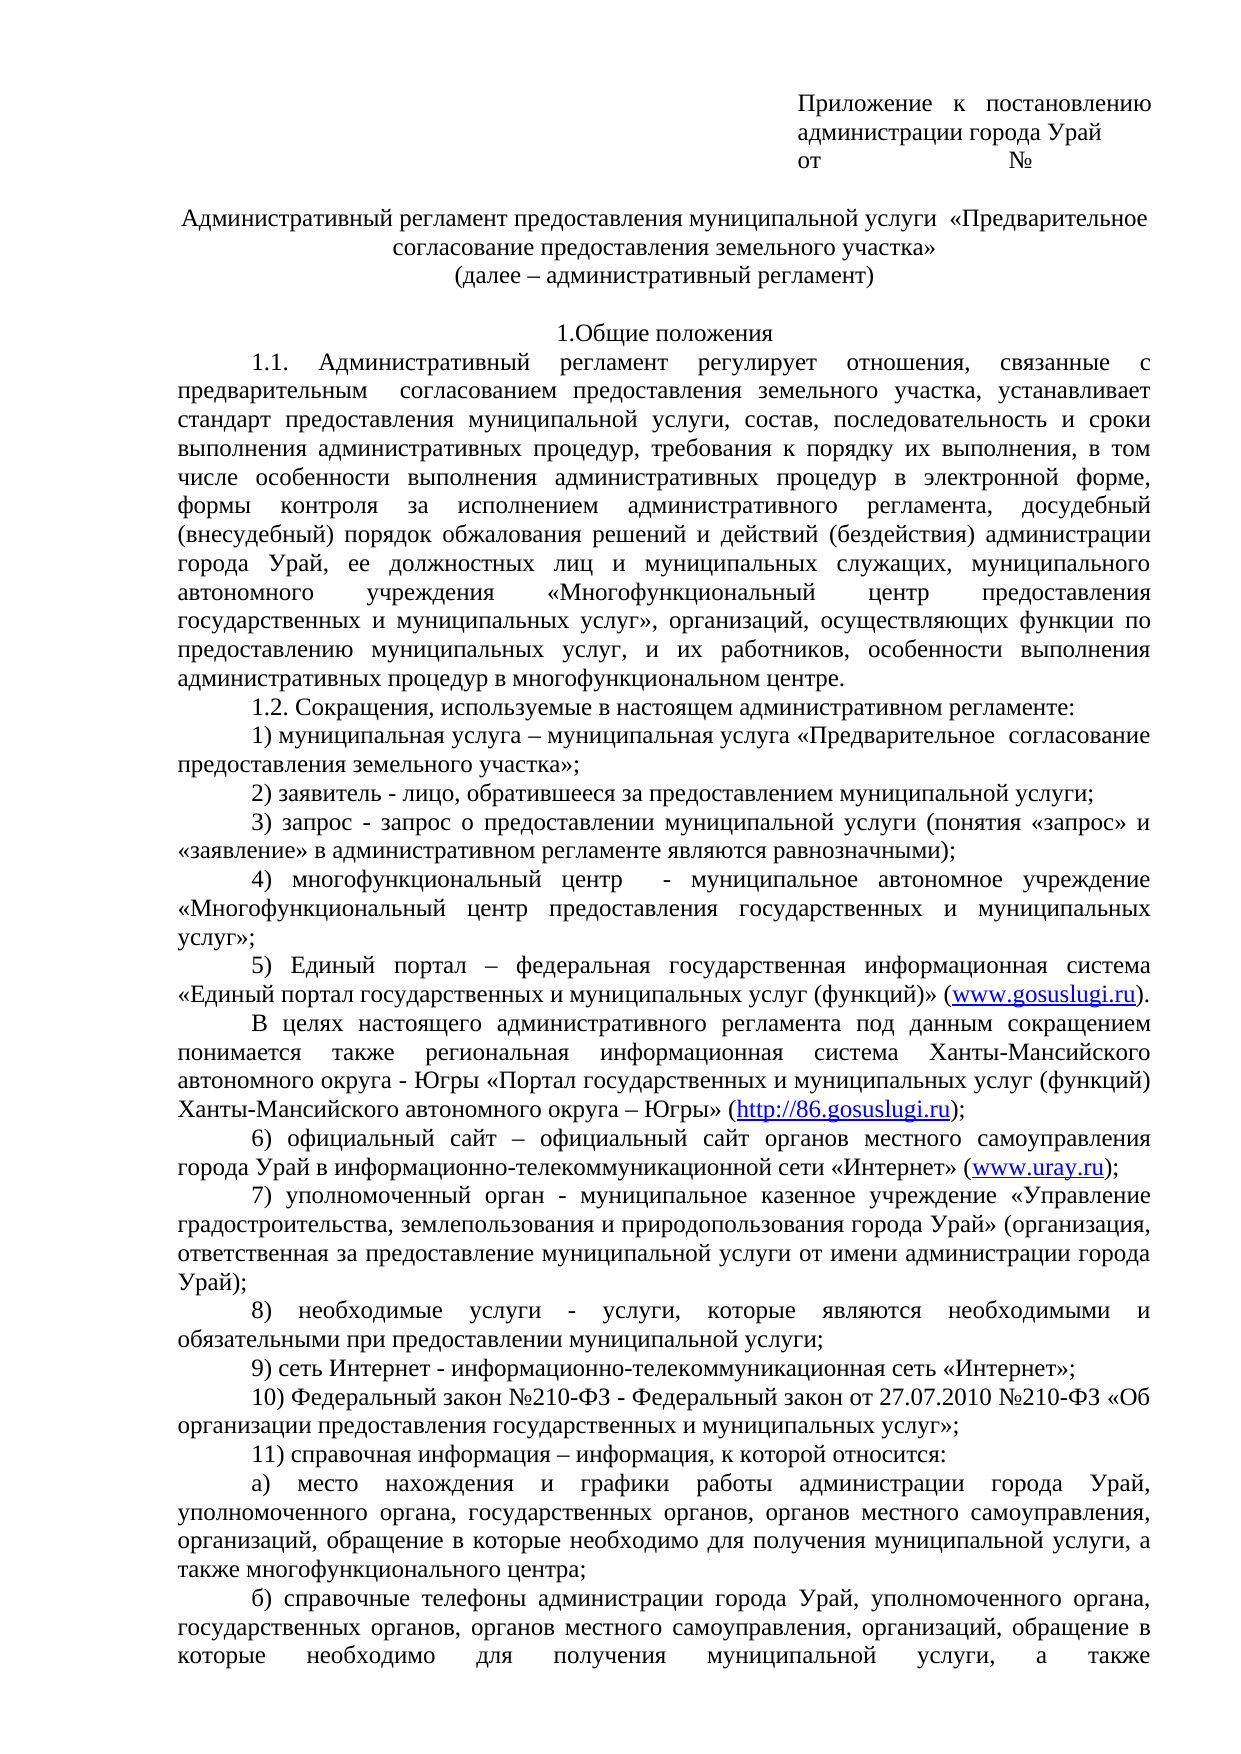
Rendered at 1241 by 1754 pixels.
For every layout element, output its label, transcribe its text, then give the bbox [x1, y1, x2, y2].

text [177, 1583, 1152, 1669]
text от № [797, 145, 1152, 174]
text а) место нахождения и графики работы администрации города Урай, уполномоченного органа, государственных органов, органов местного самоуправления, организаций, обращение в которые необходимо для получения муниципальной услуги, а также многофункционального центра; [177, 1468, 1152, 1583]
title 1.Общие положения [177, 318, 1152, 347]
text В целях настоящего административного регламента под данным сокращением понимается также региональная информационная система Ханты-Мансийского автономного округа - Югры «Портал государственных и муниципальных услуг (функций) Ханты-Мансийского автономного округа – Югры» (http://86.gosuslugi.ru); [177, 1008, 1152, 1123]
text 11) справочная информация – информация, к которой относится: [177, 1439, 1152, 1468]
text 6) официальный сайт – официальный сайт органов местного самоуправления города Урай в информационно-телекоммуникационной сети «Интернет» (www.uray.ru); [177, 1123, 1152, 1180]
text 7) уполномоченный орган - муниципальное казенное учреждение «Управление градостроительства, землепользования и природопользования города Урай» (организация, ответственная за предоставление муниципальной услуги от имени администрации города Урай); [177, 1180, 1152, 1295]
title (далее – административный регламент) [177, 260, 1152, 289]
text 3) запрос - запрос о предоставлении муниципальной услуги (понятия «запрос» и «заявление» в административном регламенте являются равнозначными); [177, 807, 1152, 864]
text 1) муниципальная услуга – муниципальная услуга «Предварительное согласование предоставления земельного участка»; [177, 720, 1152, 778]
text 4) многофункциональный центр - муниципальное автономное учреждение «Многофункциональный центр предоставления государственных и муниципальных услуг»; [177, 864, 1152, 950]
text 8) необходимые услуги - услуги, которые являются необходимыми и обязательными при предоставлении муниципальной услуги; [177, 1295, 1152, 1353]
text 2) заявитель - лицо, обратившееся за предоставлением муниципальной услуги; [177, 778, 1152, 807]
text 9) сеть Интернет - информационно-телекоммуникационная сеть «Интернет»; [177, 1353, 1152, 1382]
text 1.1. Административный регламент регулирует отношения, связанные с предварительным согласованием предоставления земельного участка, устанавливает стандарт предоставления муниципальной услуги, состав, последовательность и сроки выполнения административных процедур, требования к порядку их выполнения, в том числе особенности выполнения административных процедур в электронной форме, формы контроля за исполнением административного регламента, досудебный (внесудебный) порядок обжалования решений и действий (бездействия) администрации города Урай, ее должностных лиц и муниципальных служащих, муниципального автономного учреждения «Многофункциональный центр предоставления государственных и муниципальных услуг», организаций, осуществляющих функции по предоставлению муниципальных услуг, и их работников, особенности выполнения административных процедур в многофункциональном центре. [177, 347, 1152, 692]
text 10) Федеральный закон №210-ФЗ - Федеральный закон от 27.07.2010 №210-ФЗ «Об организации предоставления государственных и муниципальных услуг»; [177, 1382, 1152, 1439]
text Приложение к постановлению администрации города Урай [797, 88, 1152, 145]
text 1.2. Сокращения, используемые в настоящем административном регламенте: [177, 692, 1152, 720]
title Административный регламент предоставления муниципальной услуги «Предварительное согласование предоставления земельного участка» [177, 203, 1152, 260]
text 5) Единый портал – федеральная государственная информационная система «Единый портал государственных и муниципальных услуг (функций)» (www.gosuslugi.ru). [177, 950, 1152, 1008]
